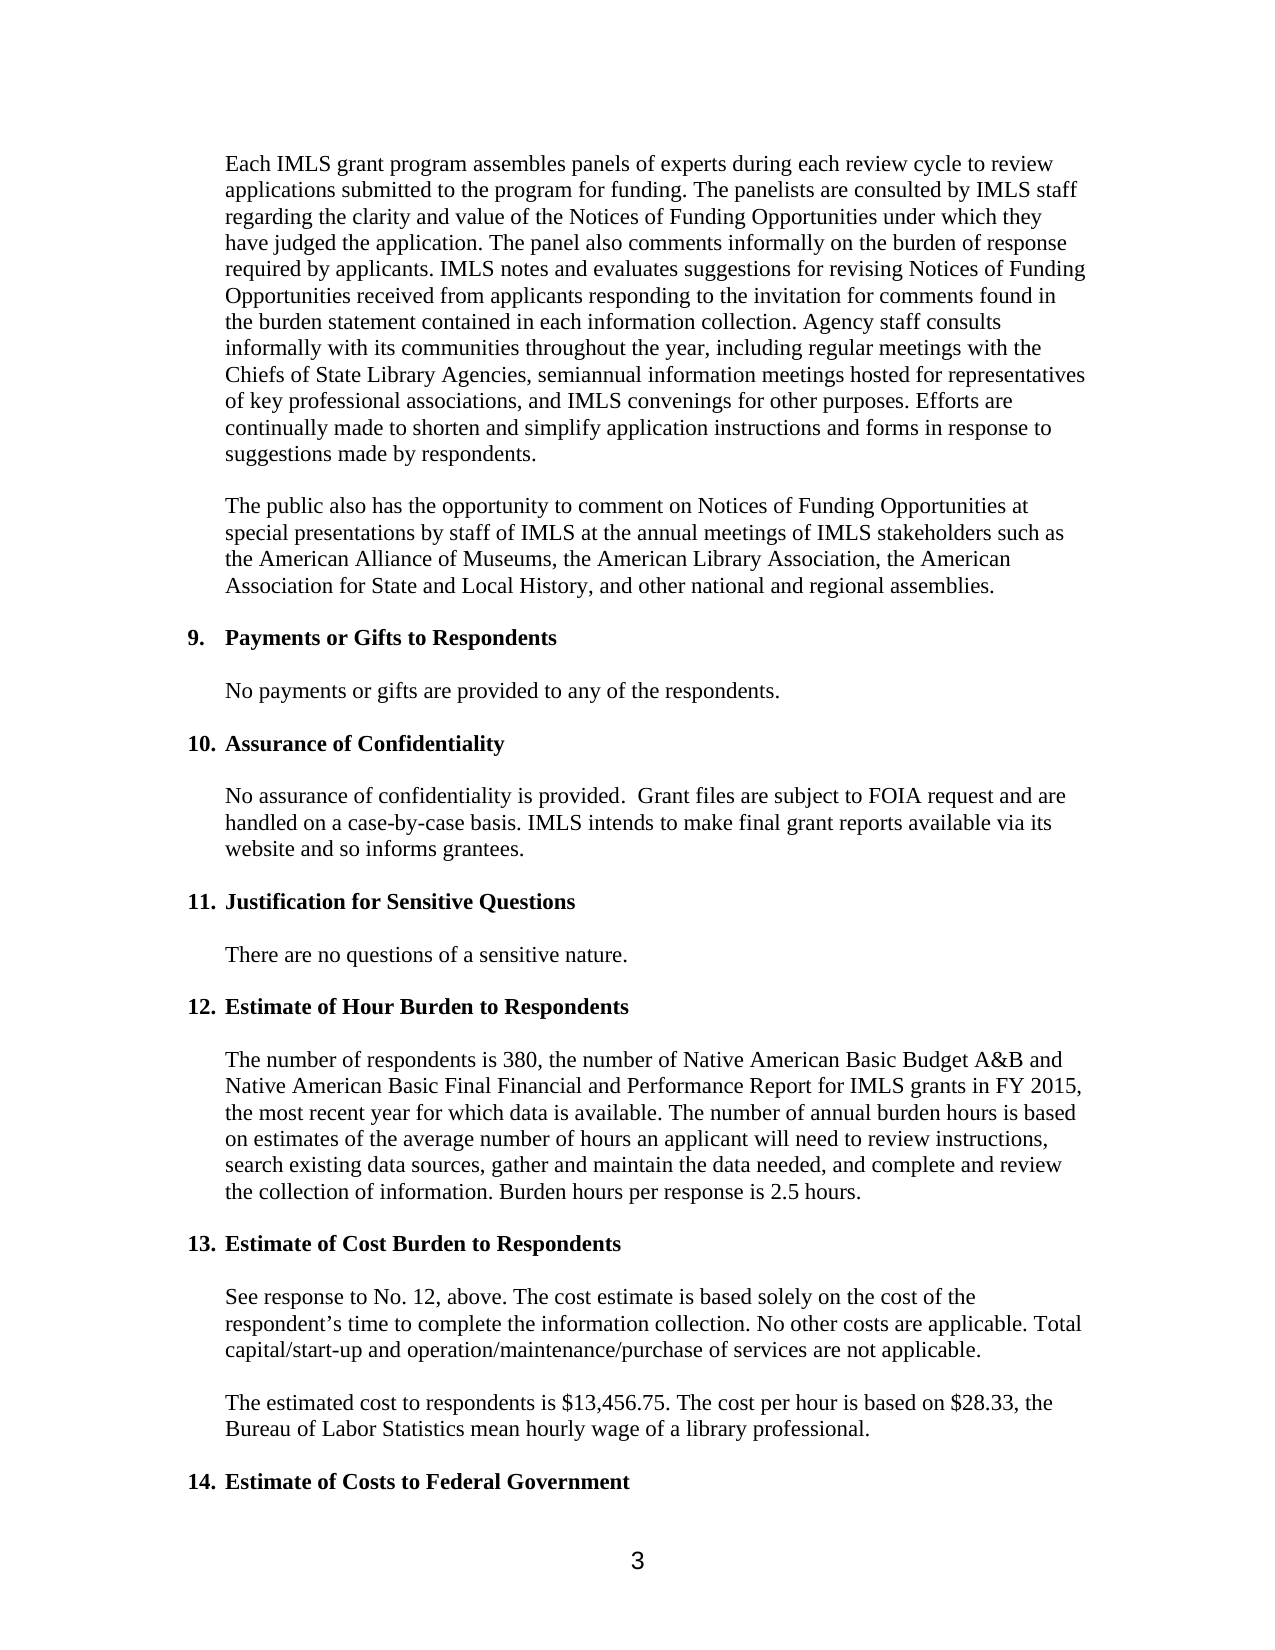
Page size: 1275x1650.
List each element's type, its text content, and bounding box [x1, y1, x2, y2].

text No assurance of confidentiality is provided. Grant files are subject to FOIA request and are handled on a case-by-case basis. IMLS intends to make final grant reports available via its website and so informs grantees. [225, 782, 1087, 862]
list Estimate of Costs to Federal Government [187, 1468, 1087, 1494]
text See response to No. 12, above. The cost estimate is based solely on the cost of the respondent’s time to complete the information collection. No other costs are applicable. Total capital/start-up and operation/maintenance/purchase of services are not applicable. [225, 1283, 1087, 1362]
text Each IMLS grant program assembles panels of experts during each review cycle to review applications submitted to the program for funding. The panelists are consulted by IMLS staff regarding the clarity and value of the Notices of Funding Opportunities under which they have judged the application. The panel also comments informally on the burden of response required by applicants. IMLS notes and evaluates suggestions for revising Notices of Funding Opportunities received from applicants responding to the invitation for comments found in the burden statement contained in each information collection. Agency staff consults informally with its communities throughout the year, including regular meetings with the Chiefs of State Library Agencies, semiannual information meetings hosted for representatives of key professional associations, and IMLS convenings for other purposes. Efforts are continually made to shorten and simplify application instructions and forms in response to suggestions made by respondents. [150, 150, 1087, 466]
text No payments or gifts are provided to any of the respondents. [225, 677, 1087, 703]
list Assurance of Confidentiality [187, 730, 1087, 756]
list Estimate of Hour Burden to Respondents [187, 993, 1087, 1020]
list Estimate of Cost Burden to Respondents [187, 1231, 1087, 1257]
text The public also has the opportunity to comment on Notices of Funding Opportunities at special presentations by staff of IMLS at the annual meetings of IMLS stakeholders such as the American Alliance of Museums, the American Library Association, the American Association for State and Local History, and other national and regional assemblies. [225, 493, 1087, 598]
list Justification for Sensitive Questions [187, 888, 1087, 914]
text The estimated cost to respondents is $13,456.75. The cost per hour is based on $28.33, the Bureau of Labor Statistics mean hourly wage of a library professional. [225, 1389, 1087, 1441]
text There are no questions of a sensitive nature. [225, 941, 1087, 967]
text The number of respondents is 380, the number of Native American Basic Budget A&B and Native American Basic Final Financial and Performance Report for IMLS grants in FY 2015, the most recent year for which data is available. The number of annual burden hours is based on estimates of the average number of hours an applicant will need to review instructions, search existing data sources, gather and maintain the data needed, and complete and review the collection of information. Burden hours per response is 2.5 hours. [225, 1046, 1087, 1204]
list Payments or Gifts to Respondents [187, 624, 1087, 651]
